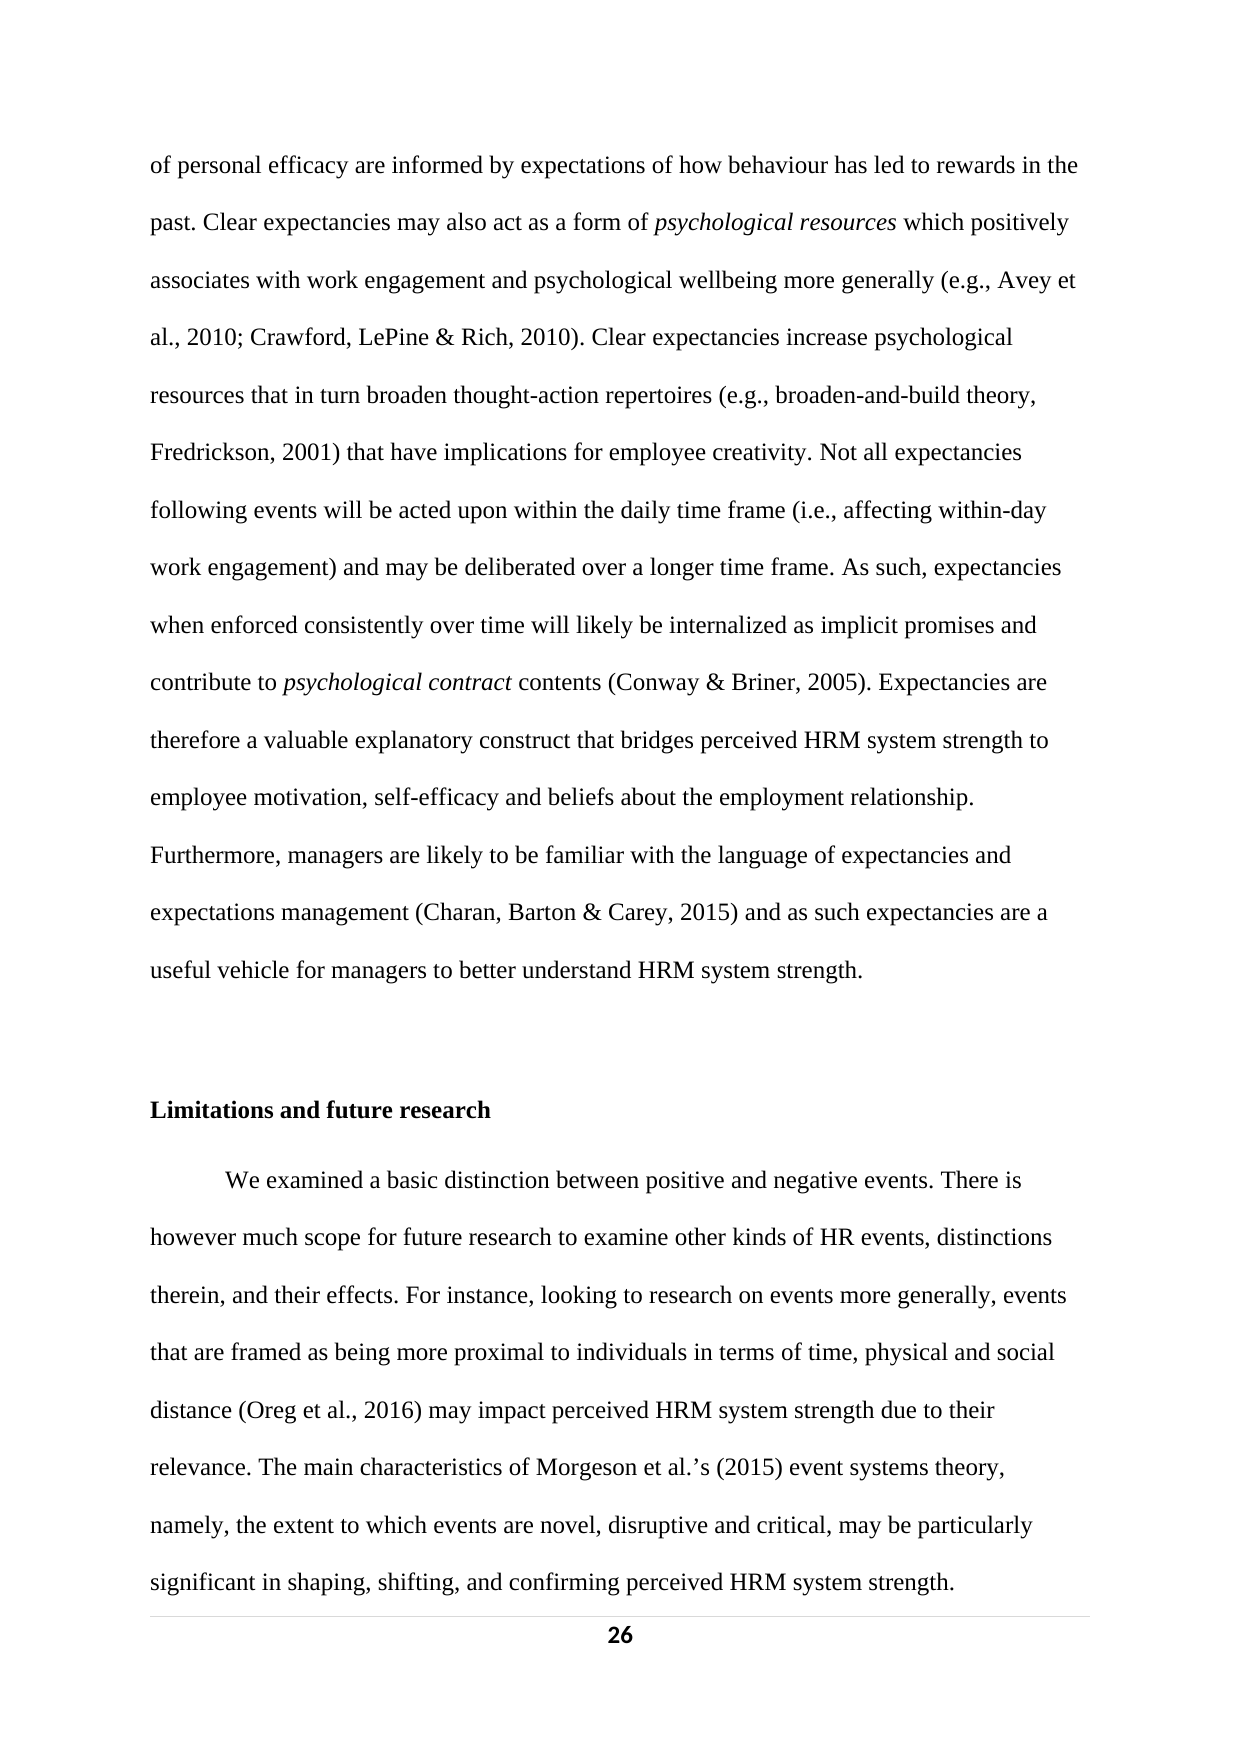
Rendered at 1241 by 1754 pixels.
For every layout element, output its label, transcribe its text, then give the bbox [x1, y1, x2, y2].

text We examined a basic distinction between positive and negative events. There is however much scope for future research to examine other kinds of HR events, distinctions therein, and their effects. For instance, looking to research on events more generally, events that are framed as being more proximal to individuals in terms of time, physical and social distance (Oreg et al., 2016) may impact perceived HRM system strength due to their relevance. The main characteristics of Morgeson et al.’s (2015) event systems theory, namely, the extent to which events are novel, disruptive and critical, may be particularly significant in shaping, shifting, and confirming perceived HRM system strength. [150, 1165, 1090, 1596]
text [150, 150, 1090, 984]
text Limitations and future research [150, 1095, 1090, 1124]
